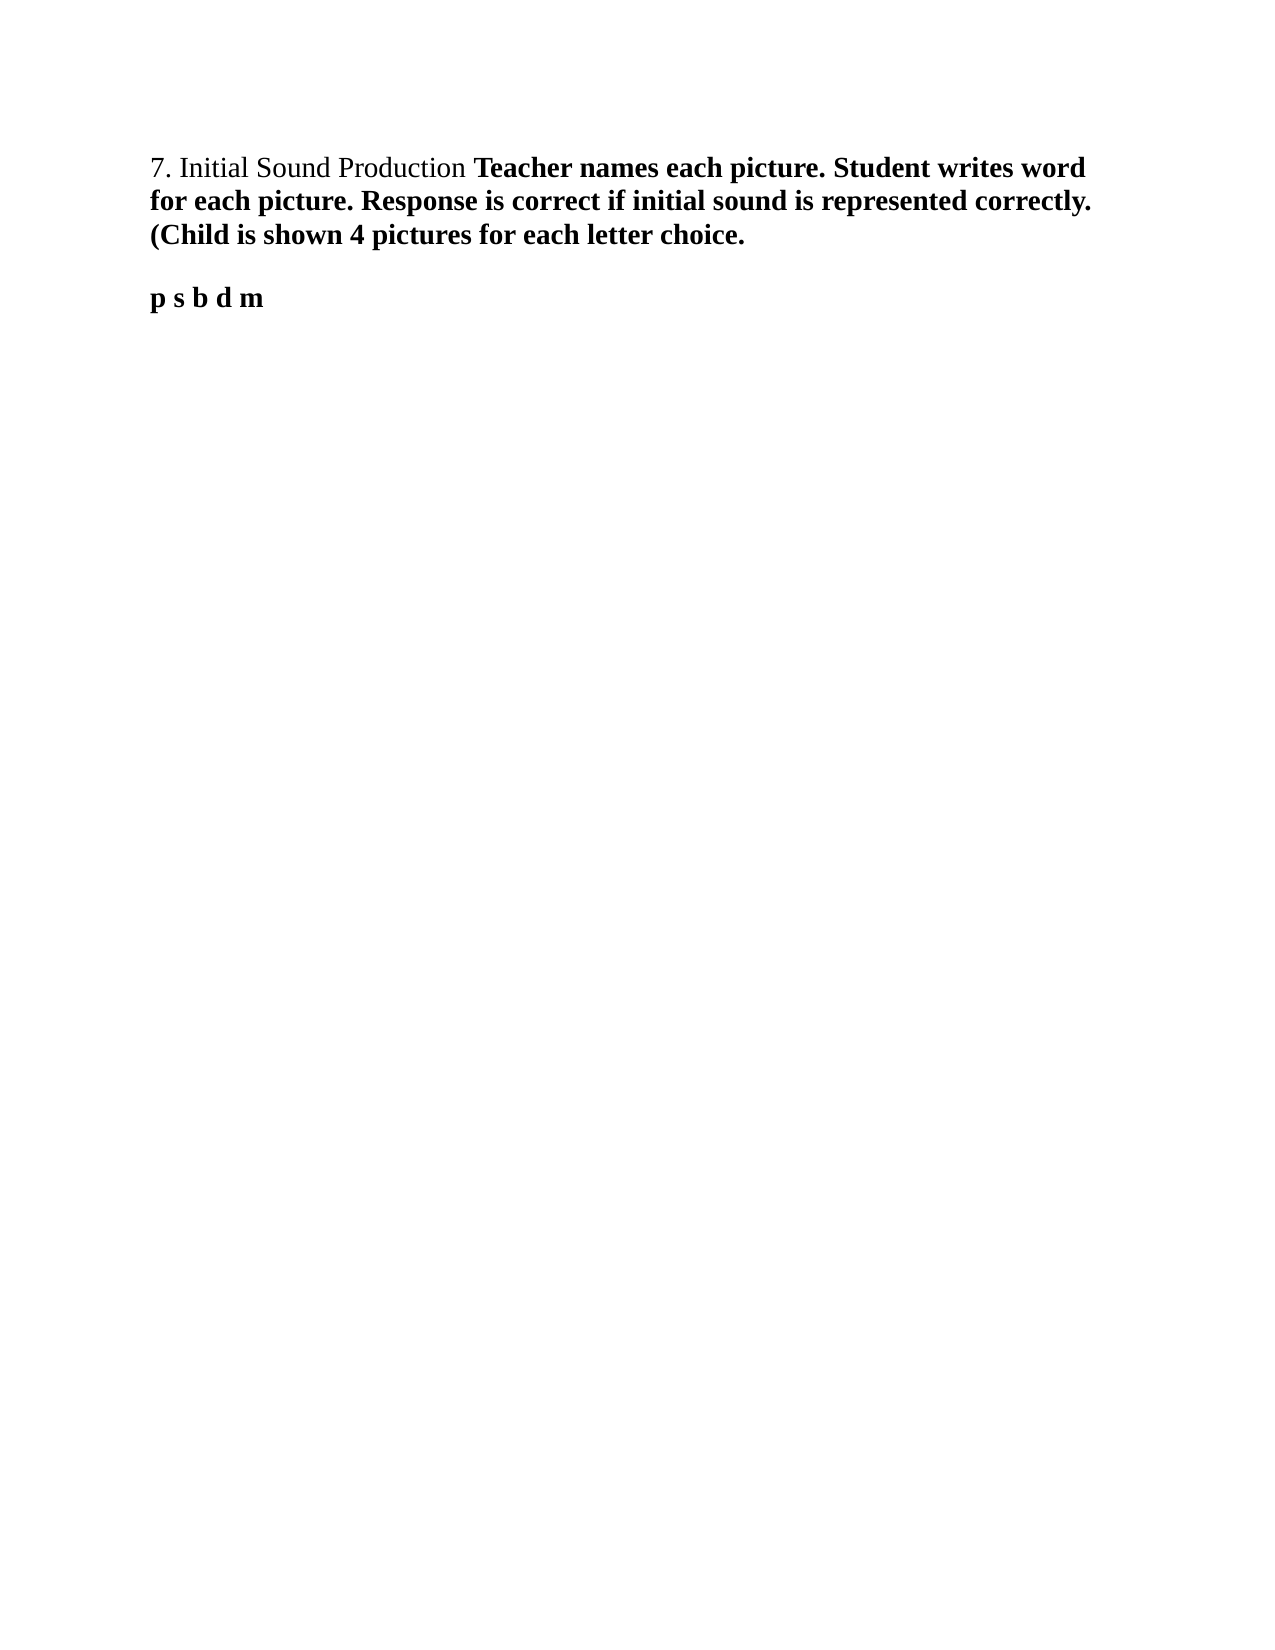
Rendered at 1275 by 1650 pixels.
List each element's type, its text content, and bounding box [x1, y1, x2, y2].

subtitle 7. Initial Sound Production Teacher names each picture. Student writes word for each picture. Response is correct if initial sound is represented correctly. (Child is shown 4 pictures for each letter choice. [150, 150, 1125, 251]
text p s b d m [150, 280, 1125, 313]
